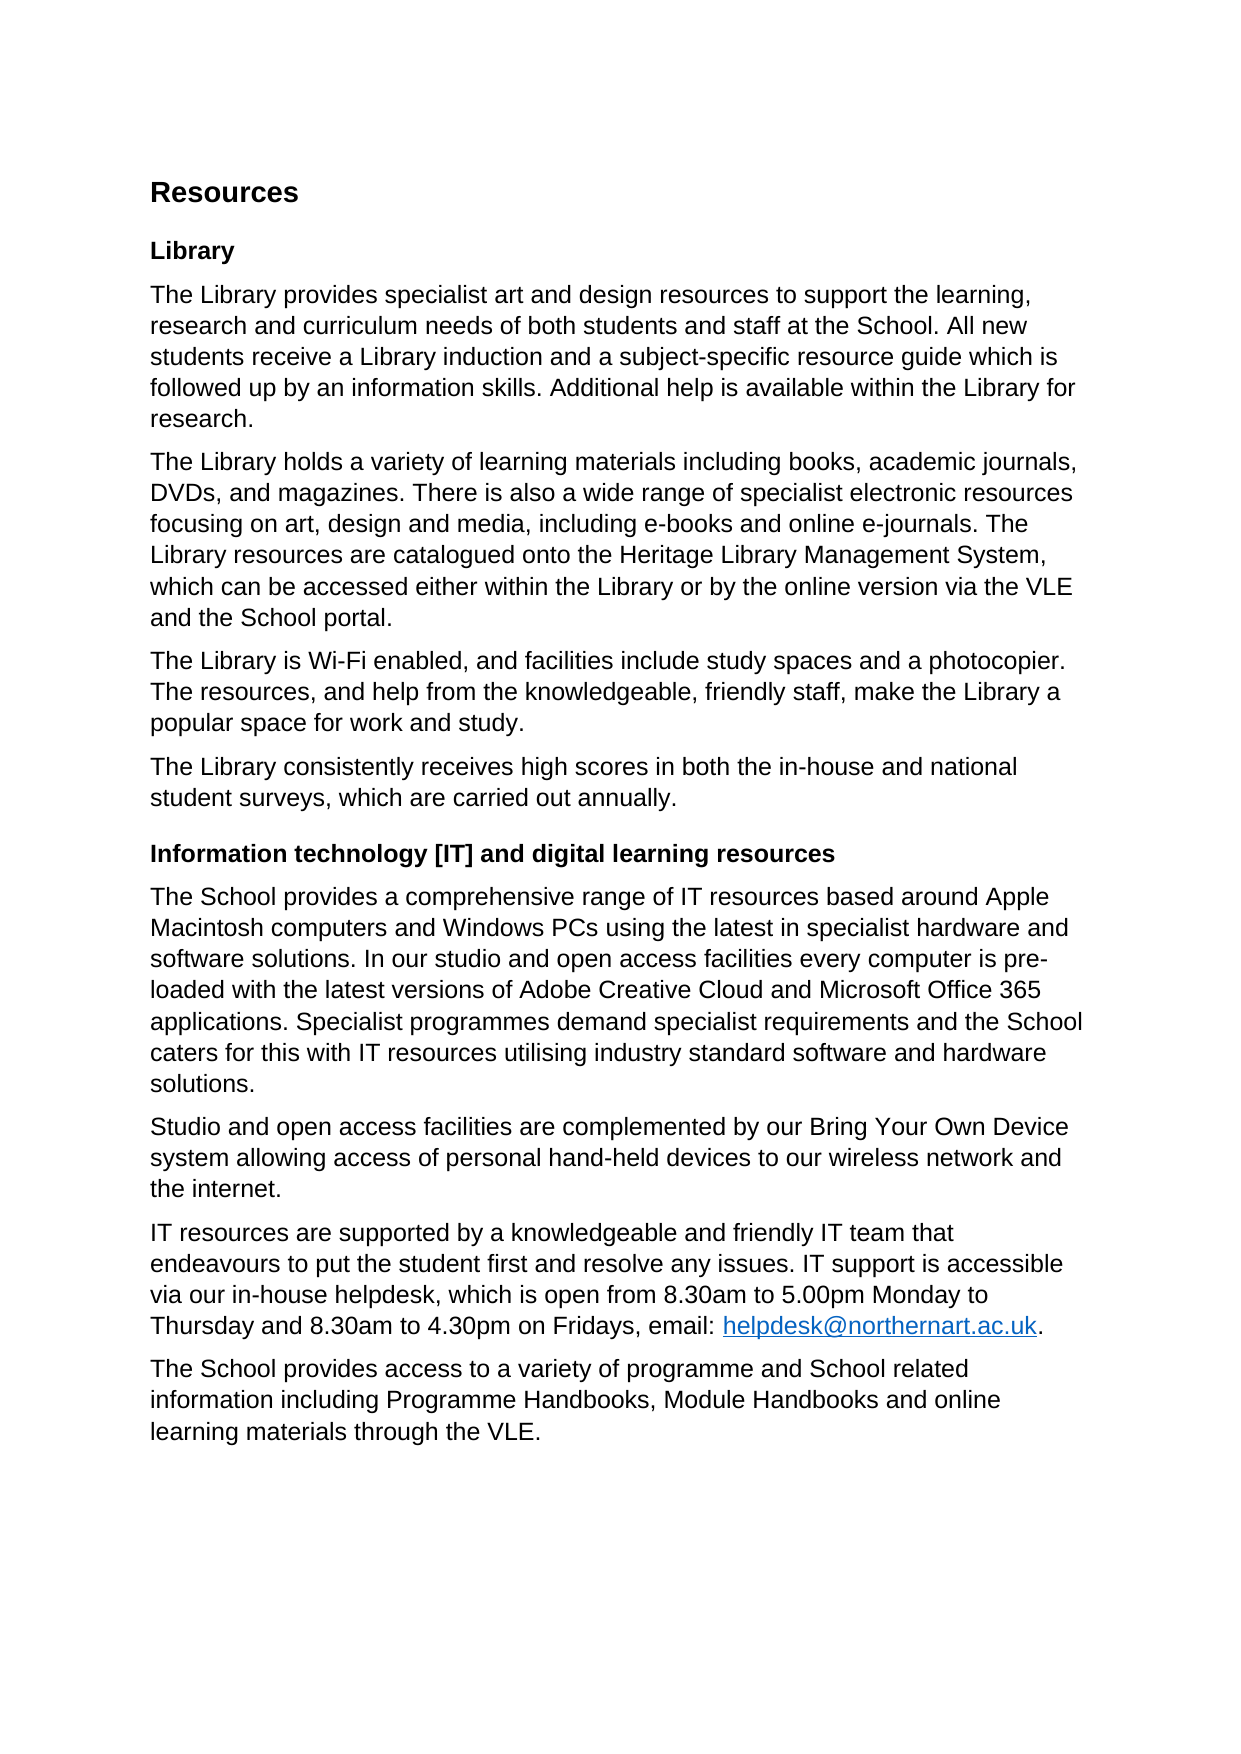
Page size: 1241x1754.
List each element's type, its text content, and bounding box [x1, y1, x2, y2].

subtitle Resources [150, 175, 1090, 208]
text The Library consistently receives high scores in both the in-house and national student surveys, which are carried out annually. [150, 752, 1090, 812]
text The Library is Wi-Fi enabled, and facilities include study spaces and a photocopier. The resources, and help from the knowledgeable, friendly staff, make the Library a popular space for work and study. [150, 646, 1090, 737]
text Studio and open access facilities are complemented by our Bring Your Own Device system allowing access of personal hand-held devices to our wireless network and the internet. [150, 1112, 1090, 1203]
text The Library holds a variety of learning materials including books, academic journals, DVDs, and magazines. There is also a wide range of specialist electronic resources focusing on art, design and media, including e-books and online e-journals. The Library resources are catalogued onto the Heritage Library Management System, which can be accessed either within the Library or by the online version via the VLE and the School portal. [150, 447, 1090, 631]
subtitle Library [150, 236, 1090, 265]
text The School provides a comprehensive range of IT resources based around Apple Macintosh computers and Windows PCs using the latest in specialist hardware and software solutions. In our studio and open access facilities every computer is pre-loaded with the latest versions of Adobe Creative Cloud and Microsoft Office 365 applications. Specialist programmes demand specialist requirements and the School caters for this with IT resources utilising industry standard software and hardware solutions. [150, 882, 1090, 1097]
text IT resources are supported by a knowledgeable and friendly IT team that endeavours to put the student first and resolve any issues. IT support is accessible via our in-house helpdesk, which is open from 8.30am to 5.00pm Monday to Thursday and 8.30am to 4.30pm on Fridays, email: helpdesk@northernart.ac.uk. [150, 1218, 1090, 1340]
text The Library provides specialist art and design resources to support the learning, research and curriculum needs of both students and staff at the School. All new students receive a Library induction and a subject-specific resource guide which is followed up by an information skills. Additional help is available within the Library for research. [150, 280, 1090, 433]
text The School provides access to a variety of programme and School related information including Programme Handbooks, Module Handbooks and online learning materials through the VLE. [150, 1354, 1090, 1445]
subtitle Information technology [IT] and digital learning resources [150, 839, 1090, 868]
